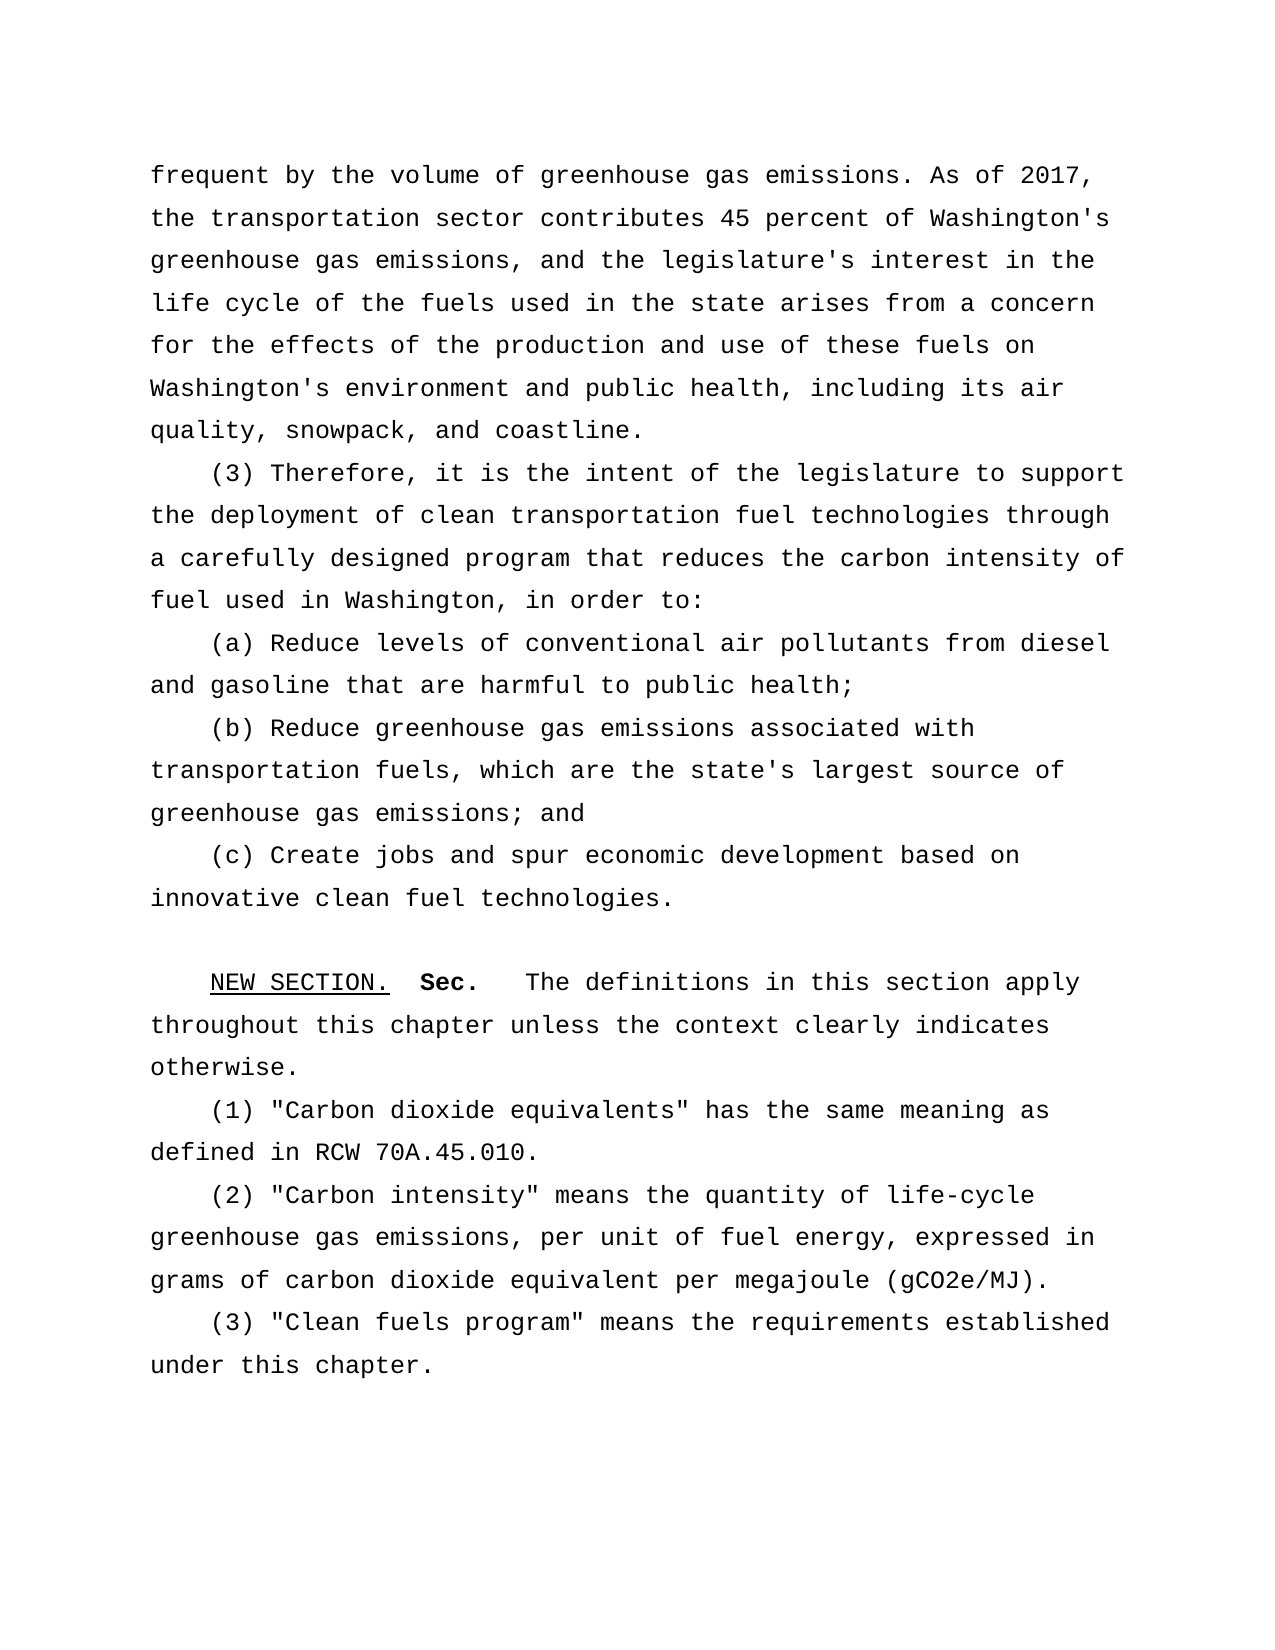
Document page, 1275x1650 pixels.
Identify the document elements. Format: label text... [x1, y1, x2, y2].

text NEW SECTION. Sec. The definitions in this section apply throughout this chapter unless the context clearly indicates otherwise. [150, 957, 1125, 1084]
text (3) "Clean fuels program" means the requirements established under this chapter. [150, 1297, 1125, 1382]
text (1) "Carbon dioxide equivalents" has the same meaning as defined in RCW 70A.45.010. [150, 1084, 1125, 1169]
text (b) Reduce greenhouse gas emissions associated with transportation fuels, which are the state's largest source of greenhouse gas emissions; and [150, 702, 1125, 830]
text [150, 150, 1125, 447]
text (2) "Carbon intensity" means the quantity of life-cycle greenhouse gas emissions, per unit of fuel energy, expressed in grams of carbon dioxide equivalent per megajoule (gCO2e/MJ). [150, 1169, 1125, 1297]
text (a) Reduce levels of conventional air pollutants from diesel and gasoline that are harmful to public health; [150, 617, 1125, 702]
text (3) Therefore, it is the intent of the legislature to support the deployment of clean transportation fuel technologies through a carefully designed program that reduces the carbon intensity of fuel used in Washington, in order to: [150, 447, 1125, 617]
text (c) Create jobs and spur economic development based on innovative clean fuel technologies. [150, 830, 1125, 915]
